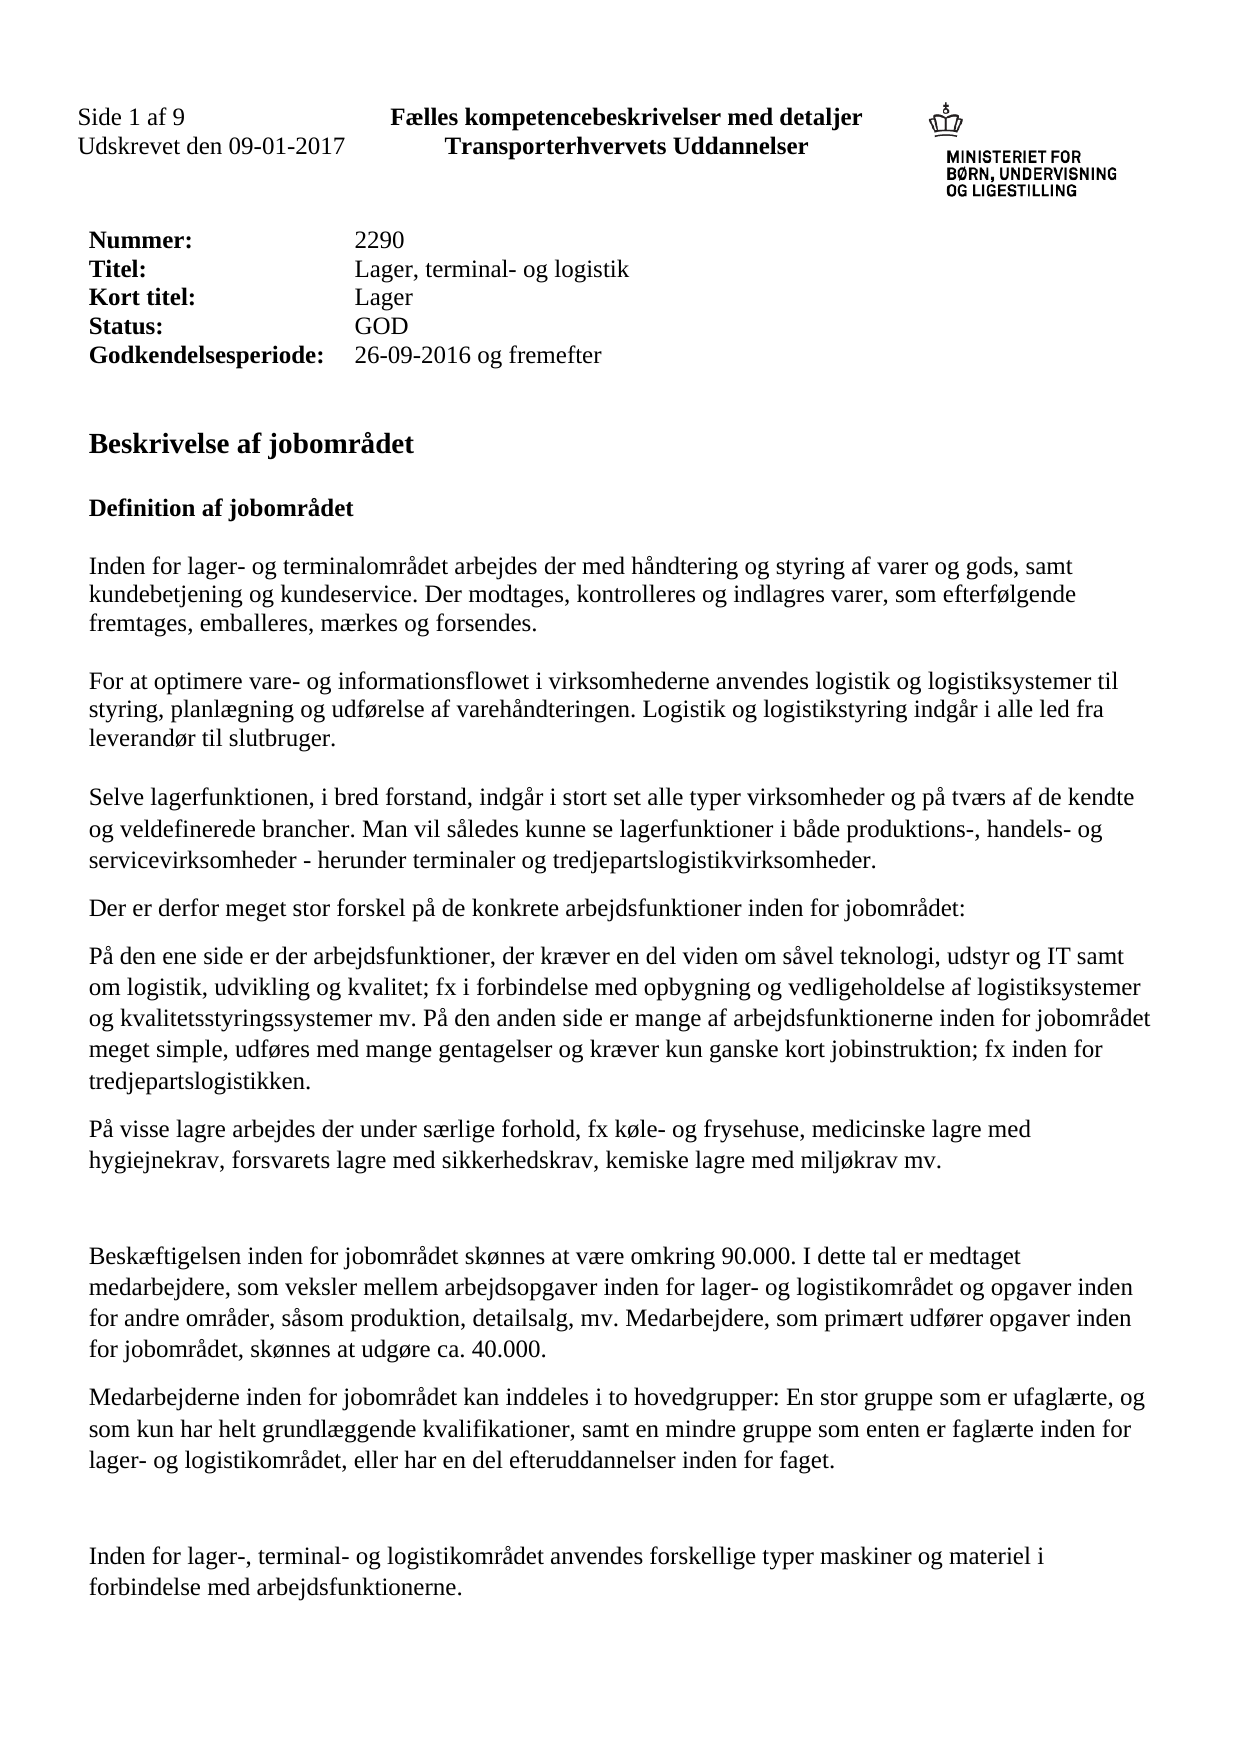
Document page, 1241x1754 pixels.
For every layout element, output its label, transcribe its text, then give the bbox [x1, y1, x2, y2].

picture [928, 102, 1117, 197]
text Titel: Lager, terminal- og logistik [88, 254, 1152, 282]
text Godkendelsesperiode: 26-09-2016 og fremefter [88, 340, 1152, 369]
text Nummer: 2290 [88, 225, 1152, 254]
text Beskæftigelsen inden for jobområdet skønnes at være omkring 90.000. I dette tal er medtaget medarbejdere, som veksler mellem arbejdsopgaver inden for lager- og logistikområdet og opgaver inden for andre områder, såsom produktion, detailsalg, mv. Medarbejdere, som primært udfører opgaver inden for jobområdet, skønnes at udgøre ca. 40.000. [88, 1239, 1152, 1364]
text Status: GOD [88, 311, 1152, 340]
text Medarbejderne inden for jobområdet kan inddeles i to hovedgrupper: En stor gruppe som er ufaglærte, og som kun har helt grundlæggende kvalifikationer, samt en mindre gruppe som enten er faglærte inden for lager- og logistikområdet, eller har en del efteruddannelser inden for faget. [88, 1381, 1152, 1474]
text For at optimere vare- og informationsflowet i virksomhederne anvendes logistik og logistiksystemer til styring, planlægning og udførelse af varehåndteringen. Logistik og logistikstyring indgår i alle led fra leverandør til slutbruger. [88, 666, 1152, 752]
text Beskrivelse af jobområdet [88, 426, 1152, 460]
text Inden for lager-, terminal- og logistikområdet anvendes forskellige typer maskiner og materiel i forbindelse med arbejdsfunktionerne. [88, 1539, 1152, 1602]
text Definition af jobområdet [88, 493, 1152, 522]
text På visse lagre arbejdes der under særlige forhold, fx køle- og frysehuse, medicinske lagre med hygiejnekrav, forsvarets lagre med sikkerhedskrav, kemiske lagre med miljøkrav mv. [88, 1112, 1152, 1174]
text Selve lagerfunktionen, i bred forstand, indgår i stort set alle typer virksomheder og på tværs af de kendte og veldefinerede brancher. Man vil således kunne se lagerfunktioner i både produktions-, handels- og servicevirksomheder - herunder terminaler og tredjepartslogistikvirksomheder. [88, 781, 1152, 874]
text På den ene side er der arbejdsfunktioner, der kræver en del viden om såvel teknologi, udstyr og IT samt om logistik, udvikling og kvalitet; fx i forbindelse med opbygning og vedligeholdelse af logistiksystemer og kvalitetsstyringssystemer mv. På den anden side er mange af arbejdsfunktionerne inden for jobområdet meget simple, udføres med mange gentagelser og kræver kun ganske kort jobinstruktion; fx inden for tredjepartslogistikken. [88, 939, 1152, 1095]
text Der er derfor meget stor forskel på de konkrete arbejdsfunktioner inden for jobområdet: [88, 891, 1152, 922]
text Inden for lager- og terminalområdet arbejdes der med håndtering og styring af varer og gods, samt kundebetjening og kundeservice. Der modtages, kontrolleres og indlagres varer, som efterfølgende fremtages, emballeres, mærkes og forsendes. [88, 551, 1152, 637]
text Kort titel: Lager [88, 282, 1152, 311]
